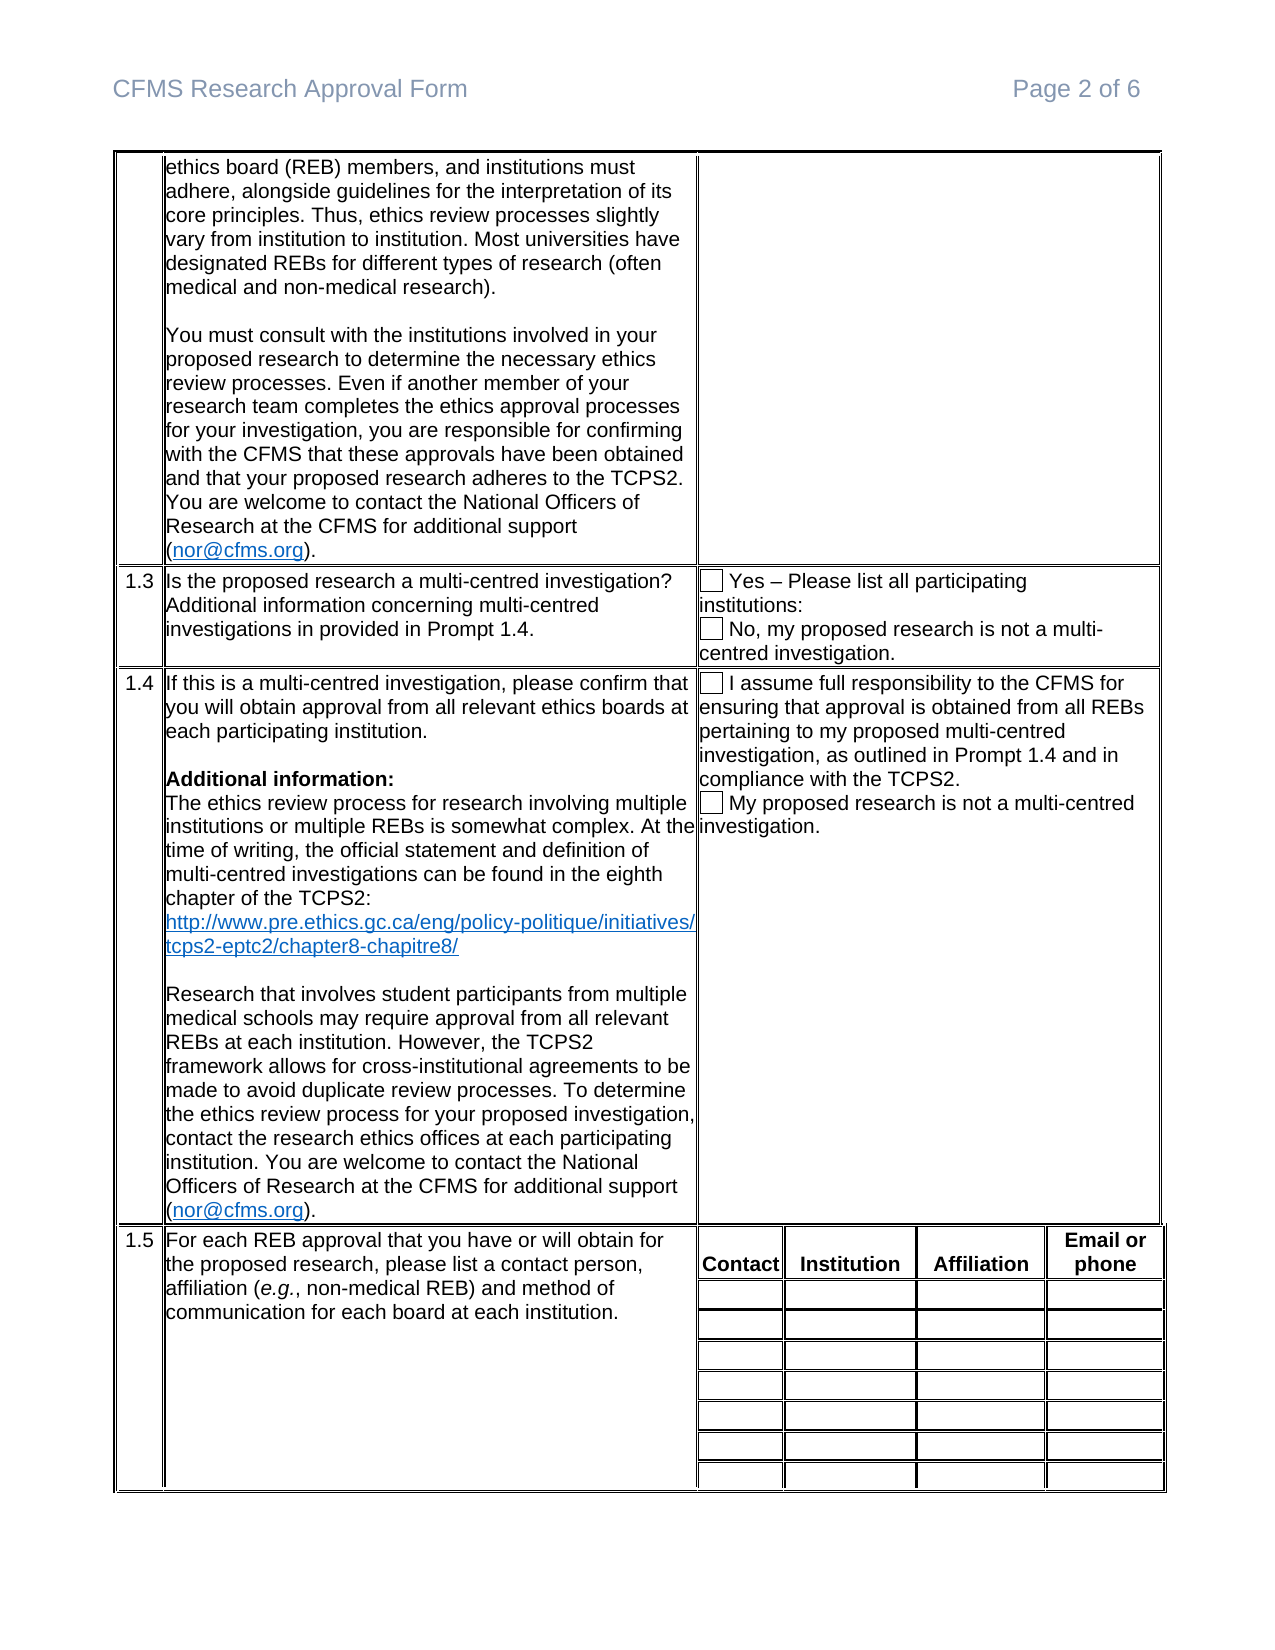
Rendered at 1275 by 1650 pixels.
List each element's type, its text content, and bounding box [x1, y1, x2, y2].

table_cell [1048, 1308, 1165, 1338]
table_cell [1046, 1459, 1164, 1490]
table_cell [1048, 1338, 1164, 1368]
table_cell [918, 1281, 1044, 1308]
table_cell [918, 1372, 1044, 1399]
table_cell [918, 1402, 1044, 1429]
table_cell [784, 1463, 916, 1490]
table_cell [786, 1372, 915, 1399]
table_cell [164, 153, 697, 564]
table_cell If this is a multi-centred investigation, please confirm that you will obtain approval from all relevant ethics boards at each participating institution. Additional information: The ethics review process for research involving multiple institutions or multiple REBs is somewhat complex. At the time of writing, the official statement and definition of multi-centred investigations can be found in the eighth chapter of the TCPS2: http://www.pre.ethics.gc.ca/eng/policy-politique/initiatives/tcps2-eptc2/chapter8-chapitre8/ Research that involves student participants from multiple medical schools may require approval from all relevant REBs at each institution. However, the TCPS2 framework allows for cross-institutional agreements to be made to avoid duplicate review processes. To determine the ethics review process for your proposed investigation, contact the research ethics offices at each participating institution. You are welcome to contact the National Officers of Research at the CFMS for additional support (nor@cfms.org). [166, 669, 696, 931]
table_cell For each REB approval that you have or will obtain for the proposed research, please list a contact person, affiliation (e.g., non-medical REB) and method of communication for each board at each institution. [164, 1227, 697, 1490]
table_cell 1.5 [117, 1223, 164, 1490]
table_cell Is the proposed research a multi-centred investigation? Additional information concerning multi-centred investigations in provided in Prompt 1.4. [166, 567, 696, 666]
table_cell [1046, 1399, 1165, 1429]
table_cell [699, 1433, 782, 1459]
table_cell [699, 1342, 782, 1368]
table_cell [786, 1342, 915, 1368]
table_cell Affiliation [918, 1227, 1044, 1277]
table_cell [918, 1311, 1044, 1338]
table_cell If this is a multi-centred investigation, please confirm that you will obtain approval from all relevant ethics boards at each participating institution. Additional information: The ethics review process for research involving multiple institutions or multiple REBs is somewhat complex. At the time of writing, the official statement and definition of multi-centred investigations can be found in the eighth chapter of the TCPS2: http://www.pre.ethics.gc.ca/eng/policy-politique/initiatives/tcps2-eptc2/chapter8-chapitre8/ Research that involves student participants from multiple medical schools may require approval from all relevant REBs at each institution. However, the TCPS2 framework allows for cross-institutional agreements to be made to avoid duplicate review processes. To determine the ethics review process for your proposed investigation, contact the research ethics offices at each participating institution. You are welcome to contact the National Officers of Research at the CFMS for additional support (nor@cfms.org). [166, 932, 696, 1223]
table_cell [916, 1459, 1046, 1490]
table_cell [786, 1311, 915, 1338]
table_cell 1.2 [117, 152, 164, 564]
table_cell I assume full responsibility to the CFMS for ensuring that approval is obtained from all REBs pertaining to my proposed multi-centred investigation, as outlined in Prompt 1.4 and in compliance with the TCPS2. My proposed research is not a multi-centred investigation. [699, 669, 1159, 1223]
table_cell [1048, 1278, 1164, 1308]
table_cell [918, 1433, 1044, 1459]
table_cell [786, 1433, 915, 1459]
table_cell Institution [786, 1227, 915, 1277]
table_cell [699, 1311, 782, 1338]
table_cell 1.4 [115, 666, 164, 1223]
table_cell [918, 1342, 1044, 1368]
table_cell [699, 1372, 782, 1399]
table_cell Email or phone [1048, 1223, 1165, 1277]
table_cell Contact [699, 1227, 782, 1277]
table_cell [786, 1281, 915, 1308]
table_cell [699, 1281, 782, 1308]
table_cell Yes – Please list all participating institutions: No, my proposed research is not a multi-centred investigation. [699, 567, 1159, 666]
table_cell [1048, 1369, 1164, 1399]
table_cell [698, 153, 1160, 564]
table_cell 1.3 [115, 564, 164, 666]
table_cell [699, 1402, 782, 1429]
table_cell [786, 1402, 915, 1429]
table_cell [698, 1459, 784, 1490]
table_cell [1048, 1429, 1164, 1459]
